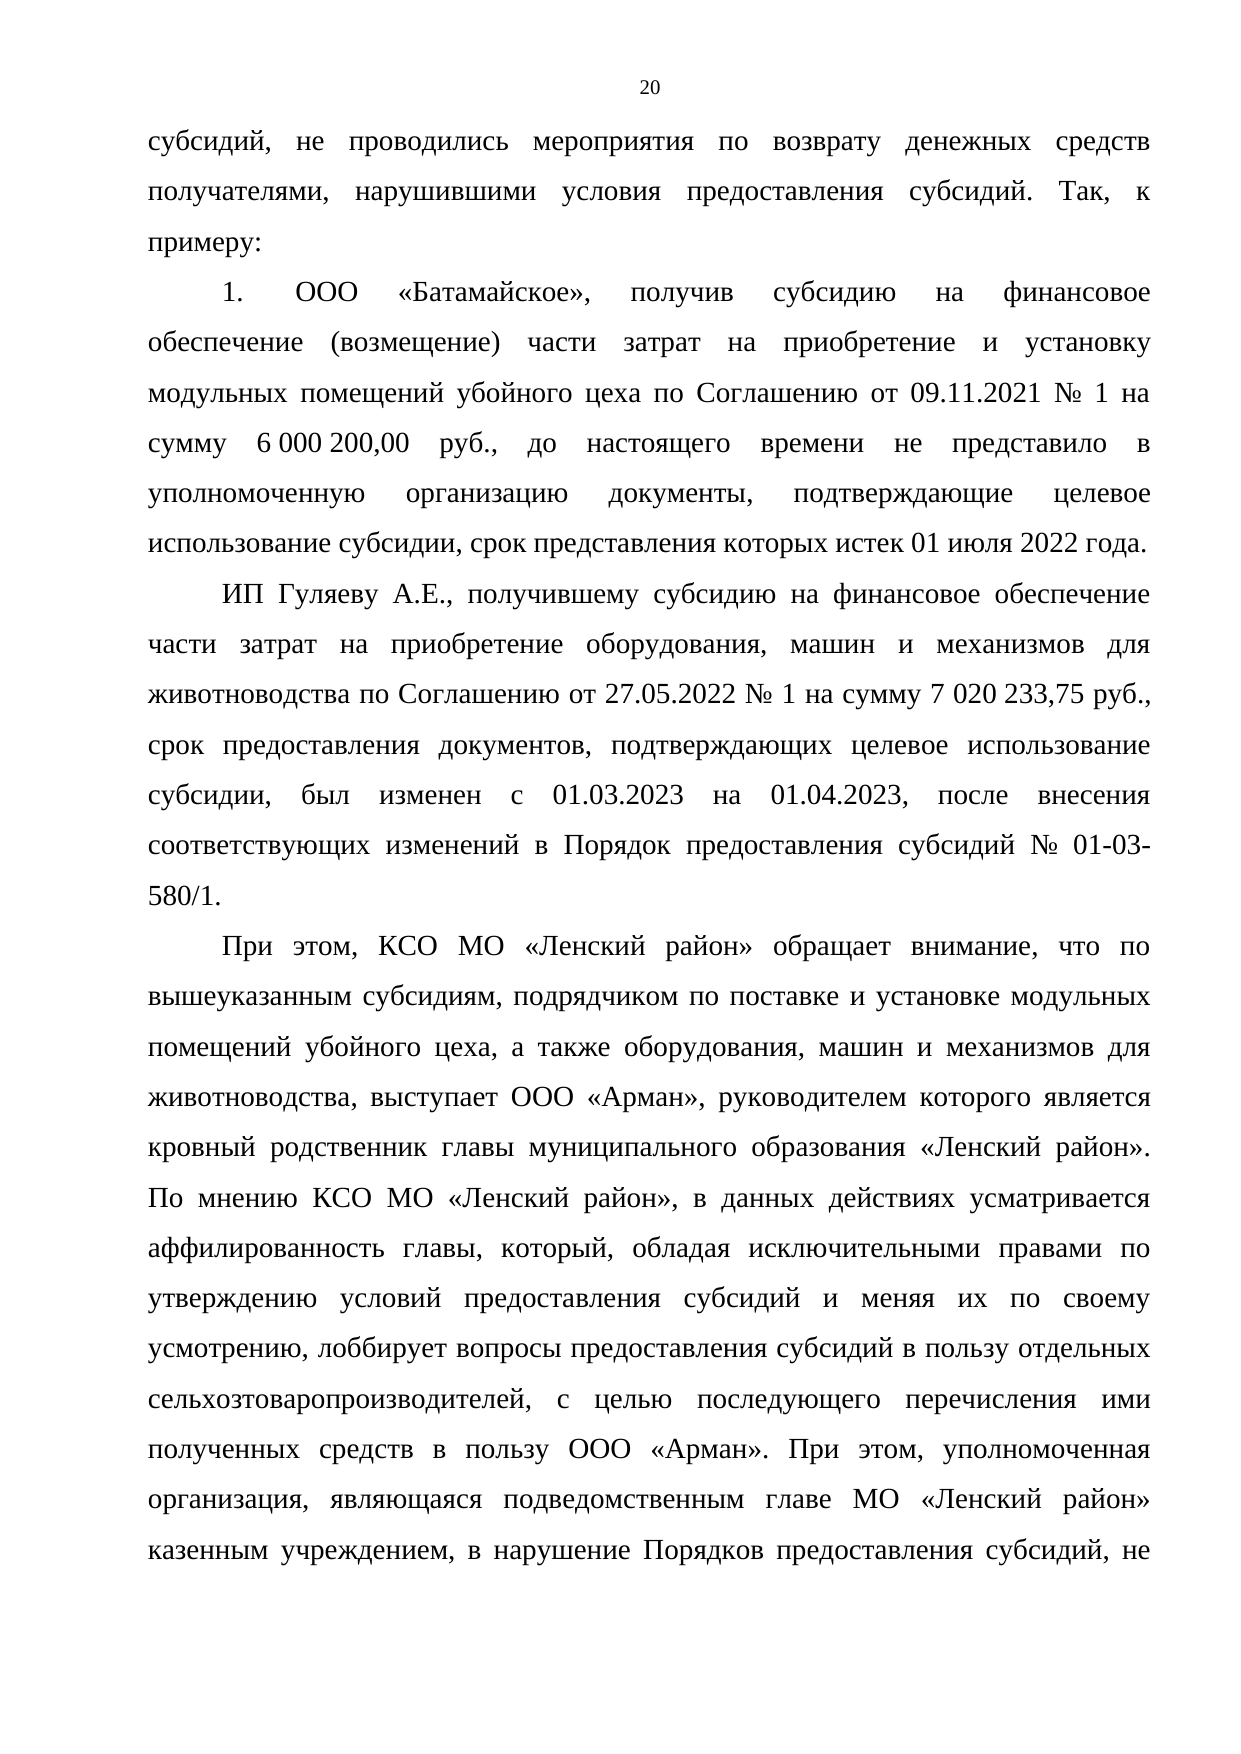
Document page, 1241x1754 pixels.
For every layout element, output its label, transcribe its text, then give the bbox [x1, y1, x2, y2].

text ИП Гуляеву А.Е., получившему субсидию на финансовое обеспечение части затрат на приобретение оборудования, машин и механизмов для животноводства по Соглашению от 27.05.2022 № 1 на сумму 7 020 233,75 руб., срок предоставления документов, подтверждающих целевое использование субсидии, был изменен с 01.03.2023 на 01.04.2023, после внесения соответствующих изменений в Порядок предоставления субсидий № 01-03-580/1. [148, 576, 1152, 911]
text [148, 928, 1152, 1565]
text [148, 123, 1152, 257]
list ООО «Батамайское», получив субсидию на финансовое обеспечение (возмещение) части затрат на приобретение и установку модульных помещений убойного цеха по Соглашению от 09.11.2021 № 1 на сумму 6 000 200,00 руб., до настоящего времени не представило в уполномоченную организацию документы, подтверждающие целевое использование субсидии, срок представления которых истек 01 июля 2022 года. [148, 274, 1152, 559]
